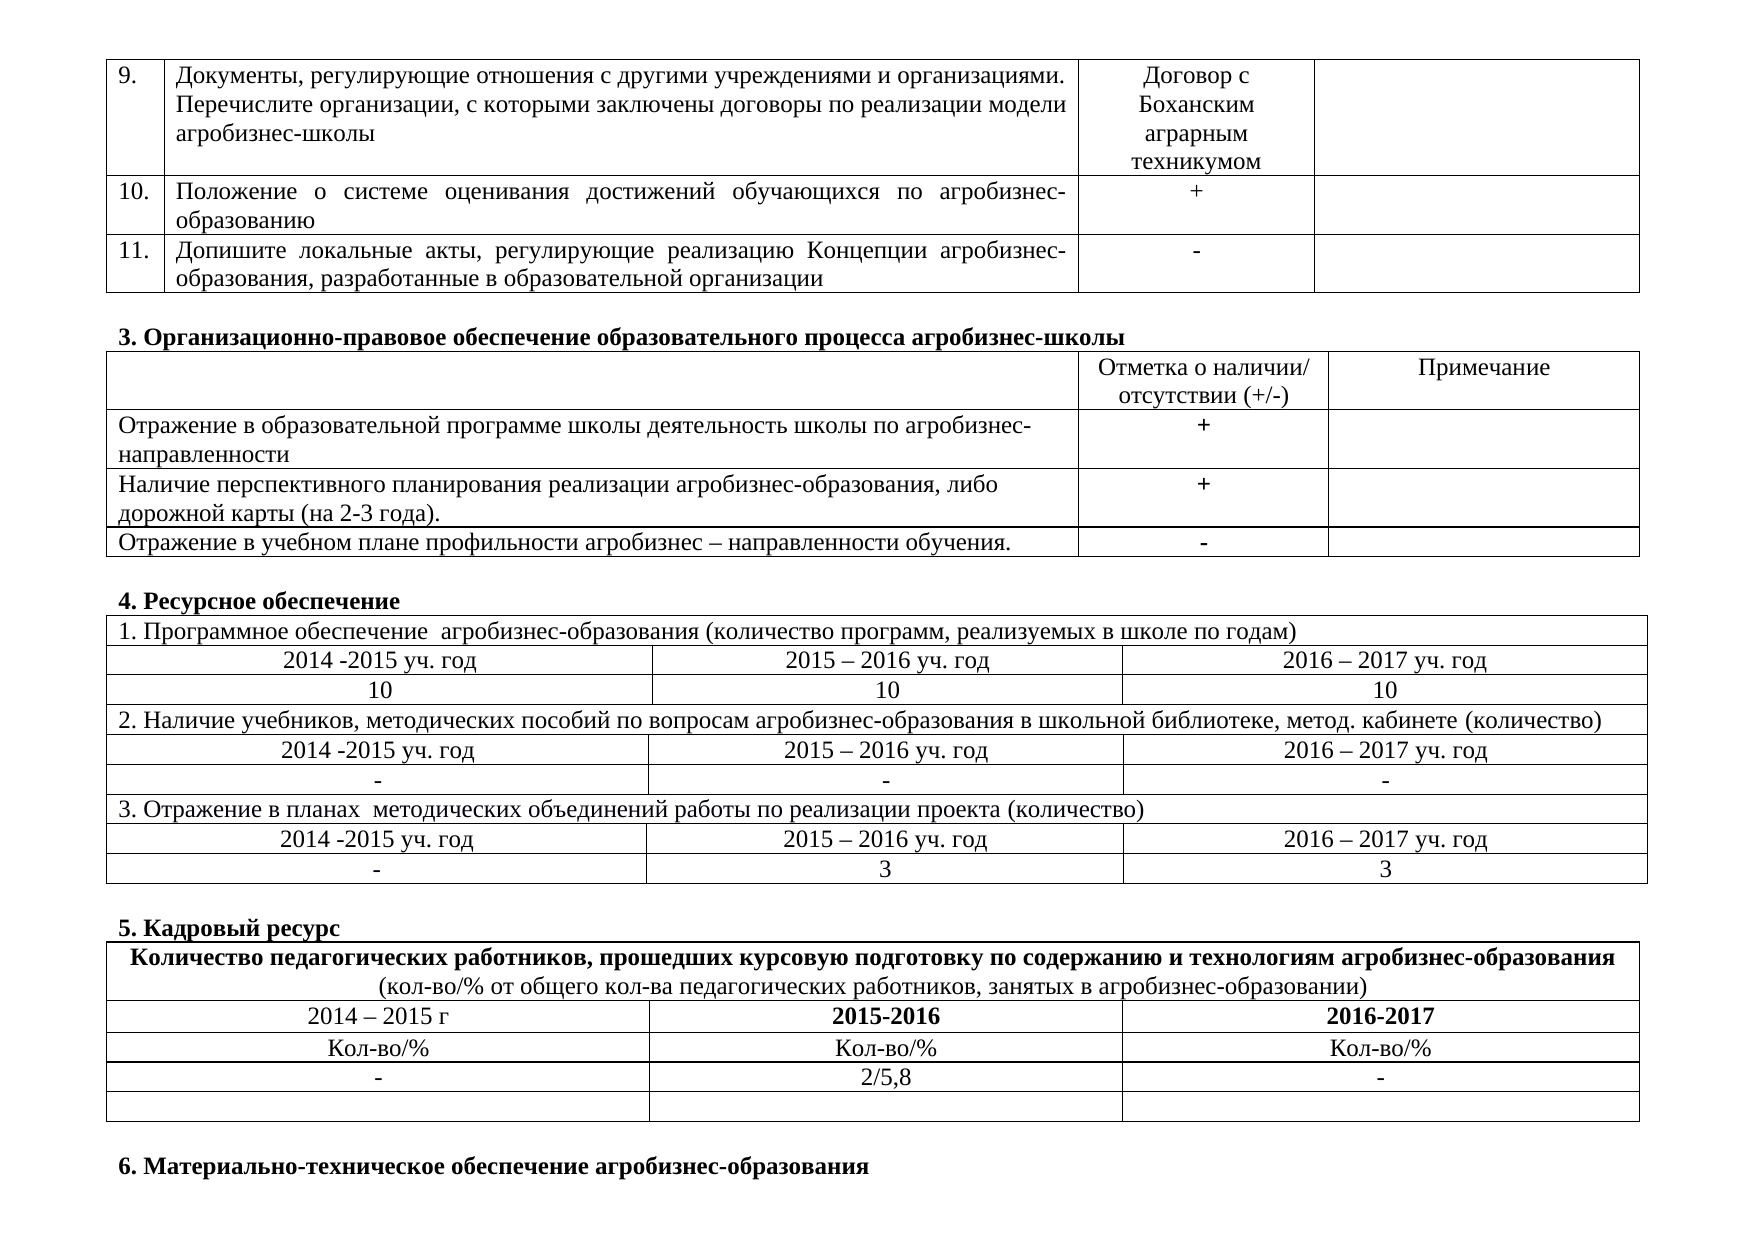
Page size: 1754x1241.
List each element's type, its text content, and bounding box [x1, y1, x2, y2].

table_cell - [107, 1063, 649, 1091]
table_header 1. Программное обеспечение агробизнес-образования (количество программ, реализуемых в школе по годам) [107, 616, 1647, 644]
table_cell [1123, 1092, 1639, 1121]
table_cell Договор с Боханским аграрным техникумом [1079, 60, 1314, 175]
table_cell - [1123, 1063, 1639, 1091]
table_cell 2/5,8 [650, 1063, 1122, 1091]
table_cell [1315, 60, 1639, 175]
table_cell 2015 – 2016 уч. год [649, 735, 1123, 764]
table_cell Наличие перспективного планирования реализации агробизнес-образования, либо дорожной карты (на 2-3 года). [107, 469, 1078, 526]
table_cell [1329, 410, 1639, 468]
table_cell - [1124, 765, 1647, 793]
table_cell + [1079, 176, 1314, 234]
table_cell 10 [107, 675, 652, 704]
table_cell Кол-во/% [650, 1033, 1122, 1061]
table_cell - [107, 854, 646, 883]
table_cell Положение о системе оценивания достижений обучающихся по агробизнес-образованию [165, 176, 1078, 234]
text 3. Организационно-правовое обеспечение образовательного процесса агробизнес-школы [118, 322, 1636, 351]
table_cell + [1079, 469, 1328, 526]
table_cell 2016 – 2017 уч. год [1124, 824, 1647, 853]
table_cell - [1079, 528, 1328, 556]
text 6. Материально-техническое обеспечение агробизнес-образования [118, 1151, 1636, 1179]
table_cell 10 [653, 675, 1122, 704]
table_cell 10 [1123, 675, 1647, 704]
table_cell Отражение в учебном плане профильности агробизнес – направленности обучения. [107, 528, 1078, 556]
table_cell - [107, 765, 648, 793]
table_cell [107, 176, 164, 234]
table_cell 2014 -2015 уч. год [107, 646, 652, 674]
table_header [107, 352, 1078, 409]
table_cell + [1079, 410, 1328, 468]
text 5. Кадровый ресурс [118, 913, 1636, 941]
table_cell Документы, регулирующие отношения с другими учреждениями и организациями. Перечислите организации, с которыми заключены договоры по реализации модели агробизнес-школы [165, 60, 1078, 175]
table_header Количество педагогических работников, прошедших курсовую подготовку по содержанию и технологиям агробизнес-образования (кол-во/% от общего кол-ва педагогических работников, занятых в агробизнес-образовании) [107, 943, 1639, 1000]
table_cell 2015 – 2016 уч. год [653, 646, 1122, 674]
table_cell - [1079, 235, 1314, 292]
table_cell 3 [647, 854, 1123, 883]
table_cell 2015 – 2016 уч. год [647, 824, 1123, 853]
table_cell [107, 60, 164, 175]
table_cell [1329, 469, 1639, 526]
table_header Отметка о наличии/ отсутствии (+/-) [1079, 352, 1328, 409]
table_cell 2014 – 2015 г [107, 1001, 649, 1032]
table_cell 3. Отражение в планах методических объединений работы по реализации проекта (количество) [107, 795, 1647, 823]
table_cell [1315, 235, 1639, 292]
table_cell 2016 – 2017 уч. год [1123, 646, 1647, 674]
table_cell Допишите локальные акты, регулирующие реализацию Концепции агробизнес-образования, разработанные в образовательной организации [165, 235, 1078, 292]
table_cell Кол-во/% [1123, 1033, 1639, 1061]
table_cell 2014 -2015 уч. год [107, 735, 648, 764]
text 4. Ресурсное обеспечение [118, 586, 1636, 615]
table_cell 2016 – 2017 уч. год [1124, 735, 1647, 764]
table_header Примечание [1329, 352, 1639, 409]
table_cell [107, 235, 164, 292]
table_cell - [649, 765, 1123, 793]
table_cell 2. Наличие учебников, методических пособий по вопросам агробизнес-образования в школьной библиотеке, метод. кабинете (количество) [107, 705, 1647, 734]
table_cell 2014 -2015 уч. год [107, 824, 646, 853]
table_cell Отражение в образовательной программе школы деятельность школы по агробизнес-направленности [107, 410, 1078, 468]
table_cell Кол-во/% [107, 1033, 649, 1061]
table_cell 3 [1124, 854, 1647, 883]
table_cell [1329, 528, 1639, 556]
table_cell [1315, 176, 1639, 234]
table_cell 2015-2016 [650, 1001, 1122, 1032]
table_cell [107, 1092, 649, 1121]
table_cell [650, 1092, 1122, 1121]
table_cell 2016-2017 [1123, 1001, 1639, 1032]
